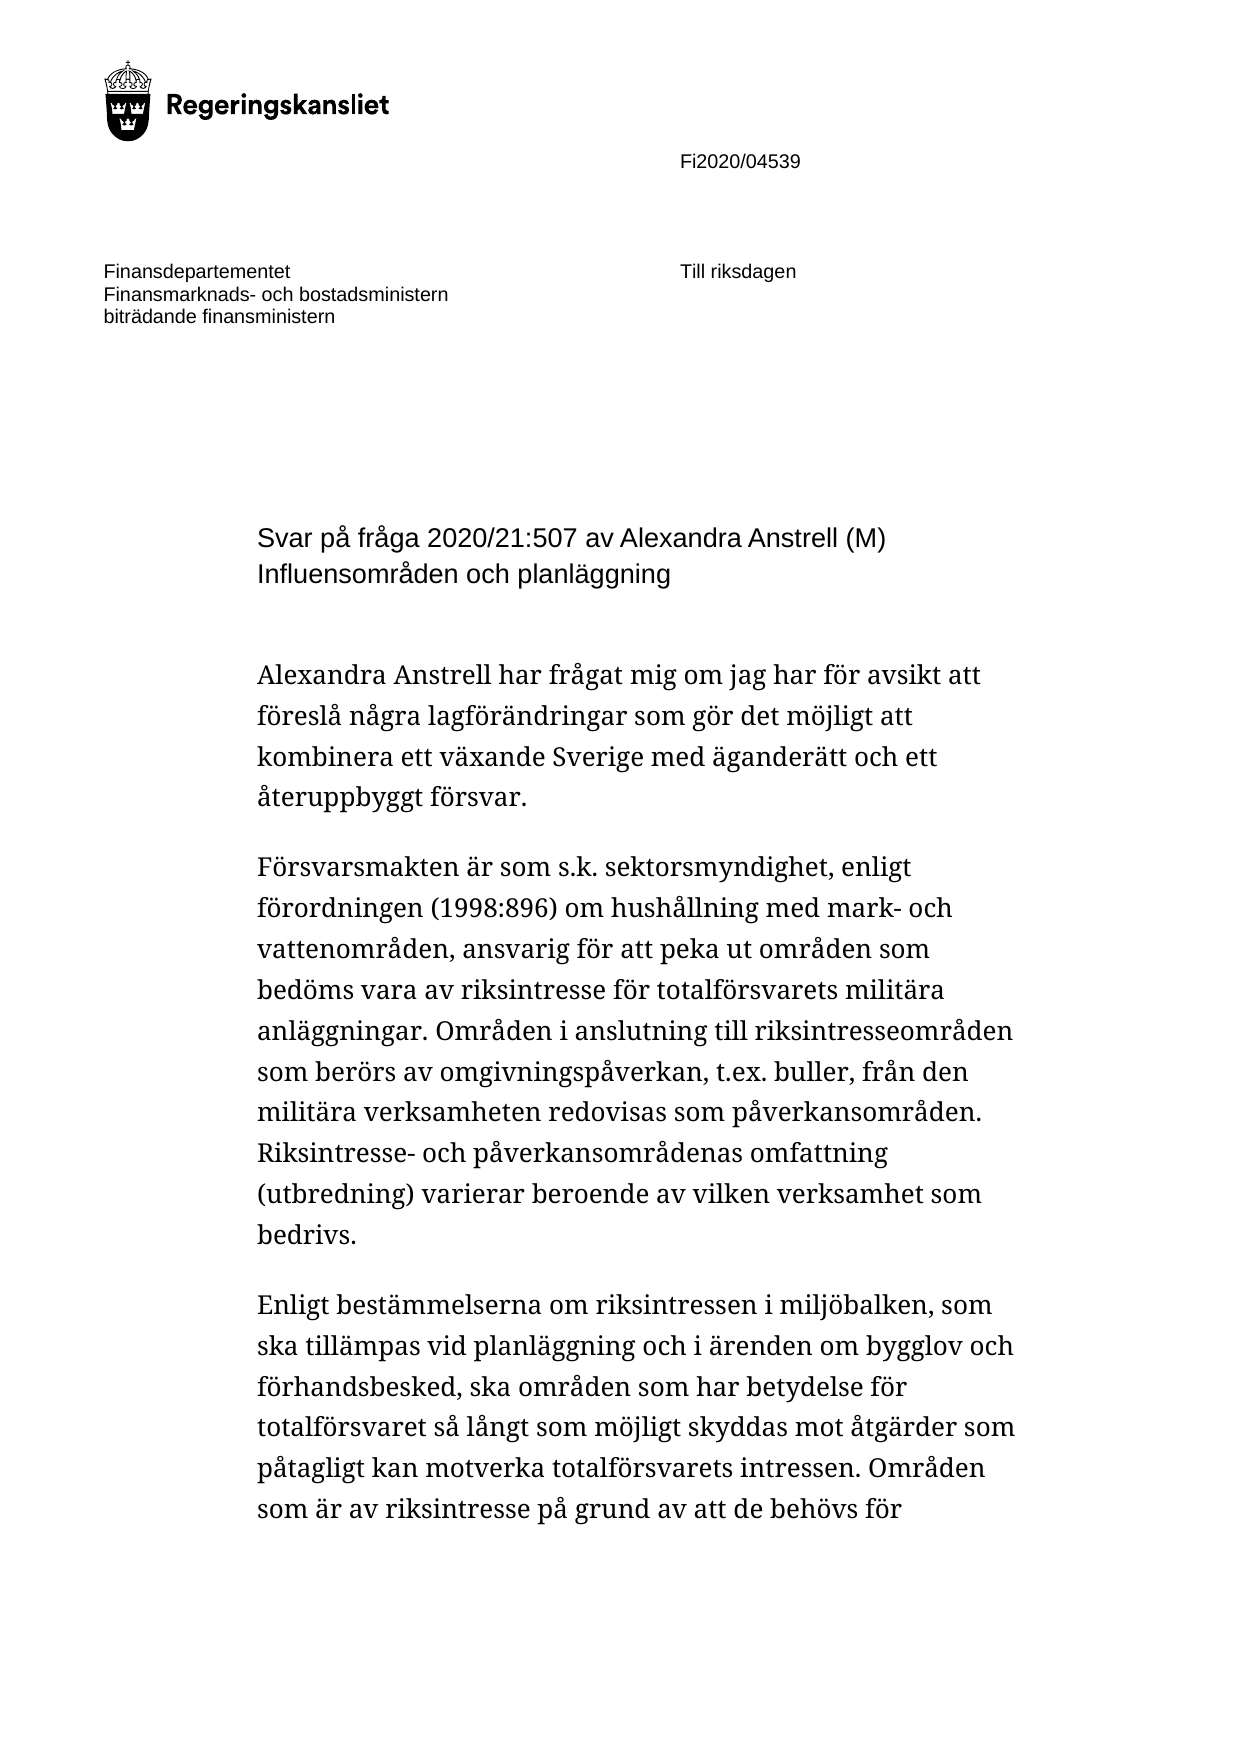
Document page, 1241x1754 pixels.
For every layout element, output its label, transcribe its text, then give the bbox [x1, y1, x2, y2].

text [257, 1287, 1033, 1526]
text Alexandra Anstrell har frågat mig om jag har för avsikt att föreslå några lagförändringar som gör det möjligt att kombinera ett växande Sverige med äganderätt och ett återuppbyggt försvar. [257, 657, 1033, 814]
text Försvarsmakten är som s.k. sektorsmyndighet, enligt förordningen (1998:896) om hushållning med mark- och vattenområden, ansvarig för att peka ut områden som bedöms vara av riksintresse för totalförsvarets militära anläggningar. Områden i anslutning till riksintresseområden som berörs av omgivningspåverkan, t.ex. buller, från den militära verksamheten redovisas som påverkansområden. Riksintresse- och påverkansområdenas omfattning (utbredning) varierar beroende av vilken verksamhet som bedrivs. [257, 849, 1033, 1252]
title Svar på fråga 2020/21:507 av Alexandra Anstrell (M) Influensområden och planläggning [257, 522, 1033, 589]
